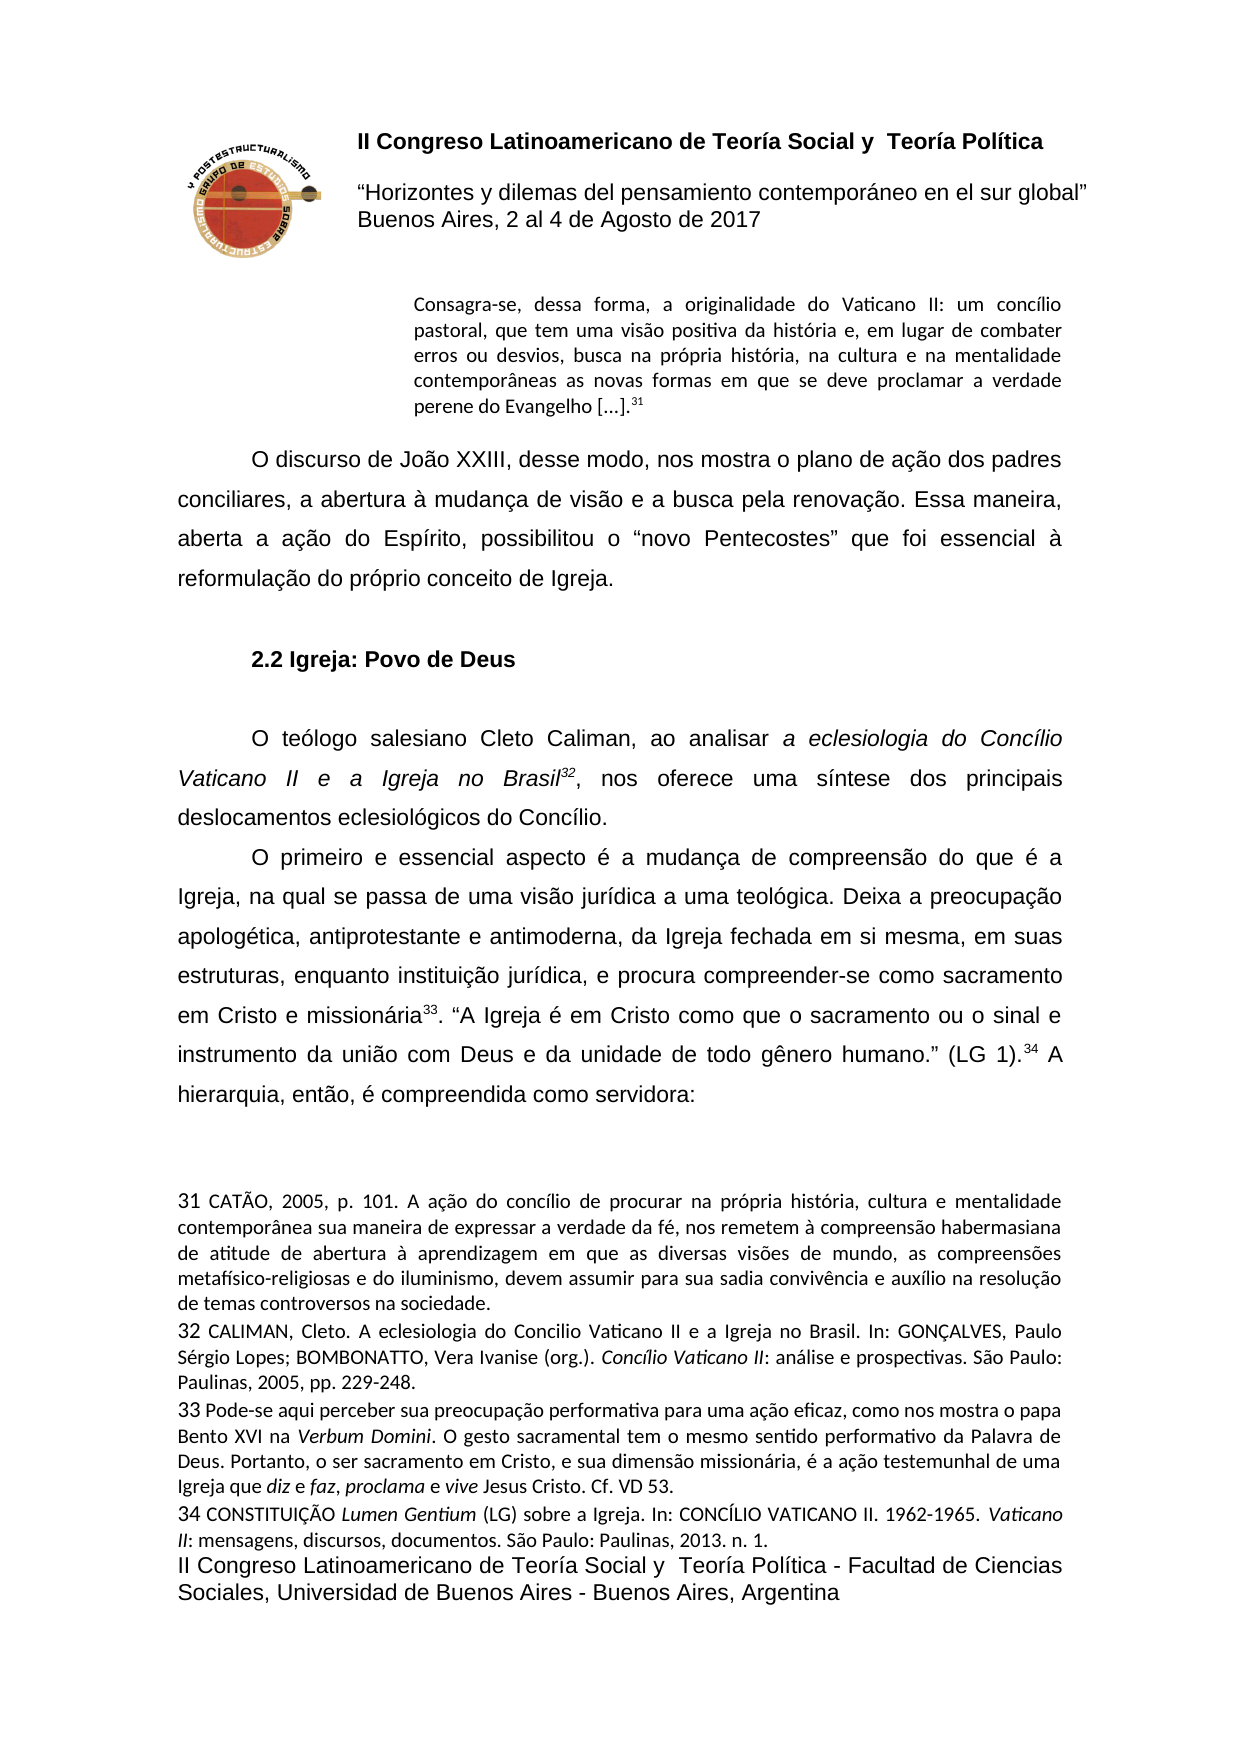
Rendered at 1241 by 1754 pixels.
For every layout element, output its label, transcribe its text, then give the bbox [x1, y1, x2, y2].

text O discurso de João XXIII, desse modo, nos mostra o plano de ação dos padres conciliares, a abertura à mudança de visão e a busca pela renovação. Essa maneira, aberta a ação do Espírito, possibilitou o “novo Pentecostes” que foi essencial à reformulação do próprio conceito de Igreja. [177, 446, 1063, 591]
text O primeiro e essencial aspecto é a mudança de compreensão do que é a Igreja, na qual se passa de uma visão jurídica a uma teológica. Deixa a preocupação apologética, antiprotestante e antimoderna, da Igreja fechada em si mesma, em suas estruturas, enquanto instituição jurídica, e procura compreender-se como sacramento em Cristo e missionária. “A Igreja é em Cristo como que o sacramento ou o sinal e instrumento da união com Deus e da unidade de todo gênero humano.” (LG 1). A hierarquia, então, é compreendida como servidora: [177, 844, 1063, 1107]
picture [177, 102, 322, 265]
text 2.2 Igreja: Povo de Deus [177, 646, 1063, 673]
text O teólogo salesiano Cleto Caliman, ao analisar a eclesiologia do Concílio Vaticano II e a Igreja no Brasil, nos oferece uma síntese dos principais deslocamentos eclesiológicos do Concílio. [177, 725, 1063, 831]
text Consagra-se, dessa forma, a originalidade do Vaticano II: um concílio pastoral, que tem uma visão positiva da história e, em lugar de combater erros ou desvios, busca na própria história, na cultura e na mentalidade contemporâneas as novas formas em que se deve proclamar a verdade perene do Evangelho [...]. [413, 291, 1063, 418]
